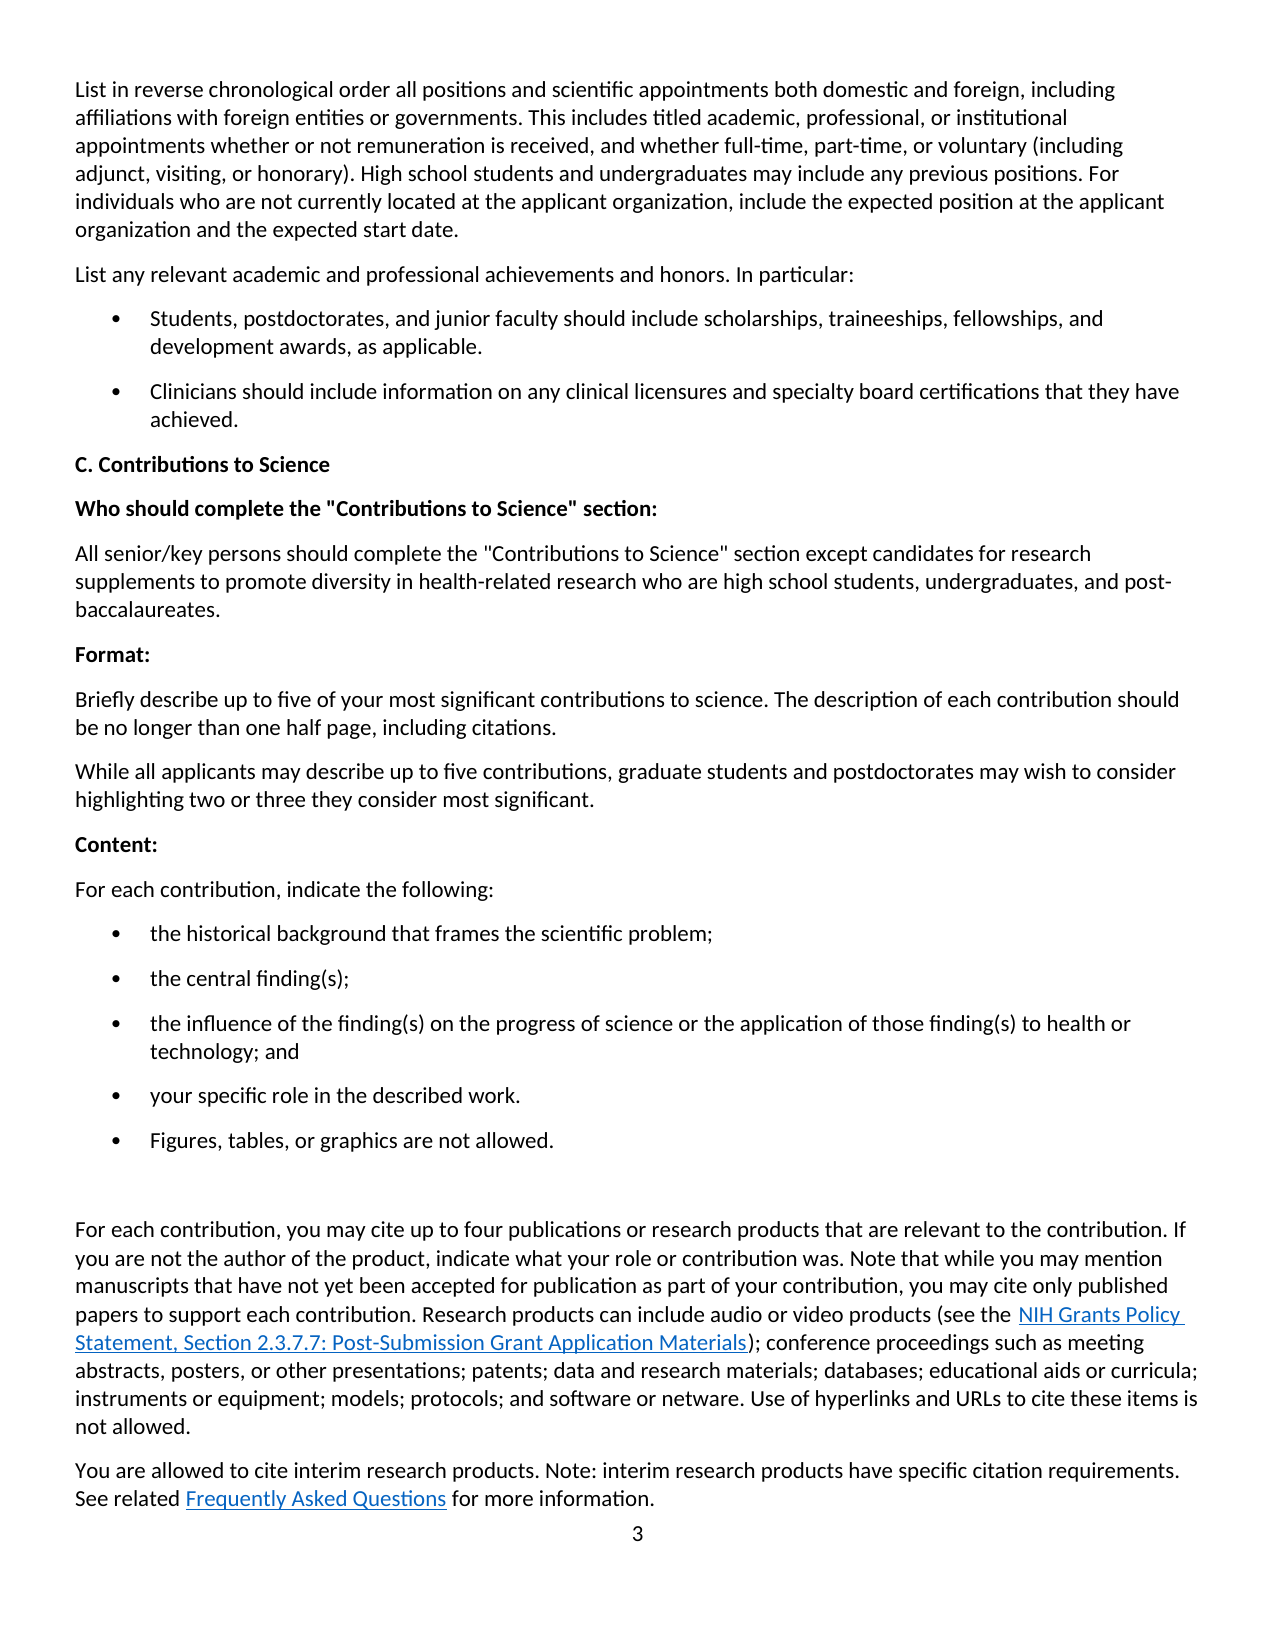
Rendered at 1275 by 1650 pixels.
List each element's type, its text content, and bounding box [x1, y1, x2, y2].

text You are allowed to cite interim research products. Note: interim research products have specific citation requirements. See related Frequently Asked Questions for more information. [75, 1456, 1200, 1512]
text C. Contributions to Science [75, 450, 1200, 478]
text Briefly describe up to five of your most significant contributions to science. The description of each contribution should be no longer than one half page, including citations. [75, 685, 1200, 741]
list Clinicians should include information on any clinical licensures and specialty board certifications that they have achieved. [112, 377, 1200, 433]
text Format: [75, 640, 1200, 668]
text While all applicants may describe up to five contributions, graduate students and postdoctorates may wish to consider highlighting two or three they consider most significant. [75, 757, 1200, 813]
list the central finding(s); [112, 964, 1200, 992]
text Who should complete the "Contributions to Science" section: [75, 494, 1200, 523]
list your specific role in the described work. [112, 1082, 1200, 1109]
text List any relevant academic and professional achievements and honors. In particular: [75, 260, 1200, 288]
list Students, postdoctorates, and junior faculty should include scholarships, traineeships, fellowships, and development awards, as applicable. [112, 304, 1200, 361]
list the historical background that frames the scientific problem; [112, 919, 1200, 947]
list Figures, tables, or graphics are not allowed. [112, 1126, 1200, 1154]
text For each contribution, you may cite up to four publications or research products that are relevant to the contribution. If you are not the author of the product, indicate what your role or contribution was. Note that while you may mention manuscripts that have not yet been accepted for publication as part of your contribution, you may cite only published papers to support each contribution. Research products can include audio or video products (see the NIH Grants Policy Statement, Section 2.3.7.7: Post-Submission Grant Application Materials); conference proceedings such as meeting abstracts, posters, or other presentations; patents; data and research materials; databases; educational aids or curricula; instruments or equipment; models; protocols; and software or netware. Use of hyperlinks and URLs to cite these items is not allowed. [75, 1216, 1200, 1440]
text For each contribution, indicate the following: [75, 875, 1200, 903]
text List in reverse chronological order all positions and scientific appointments both domestic and foreign, including affiliations with foreign entities or governments. This includes titled academic, professional, or institutional appointments whether or not remuneration is received, and whether full-time, part-time, or voluntary (including adjunct, visiting, or honorary). High school students and undergraduates may include any previous positions. For individuals who are not currently located at the applicant organization, include the expected position at the applicant organization and the expected start date. [75, 75, 1200, 243]
list the influence of the finding(s) on the progress of science or the application of those finding(s) to health or technology; and [112, 1009, 1200, 1065]
text Content: [75, 830, 1200, 858]
text All senior/key persons should complete the "Contributions to Science" section except candidates for research supplements to promote diversity in health-related research who are high school students, undergraduates, and post-baccalaureates. [75, 539, 1200, 623]
